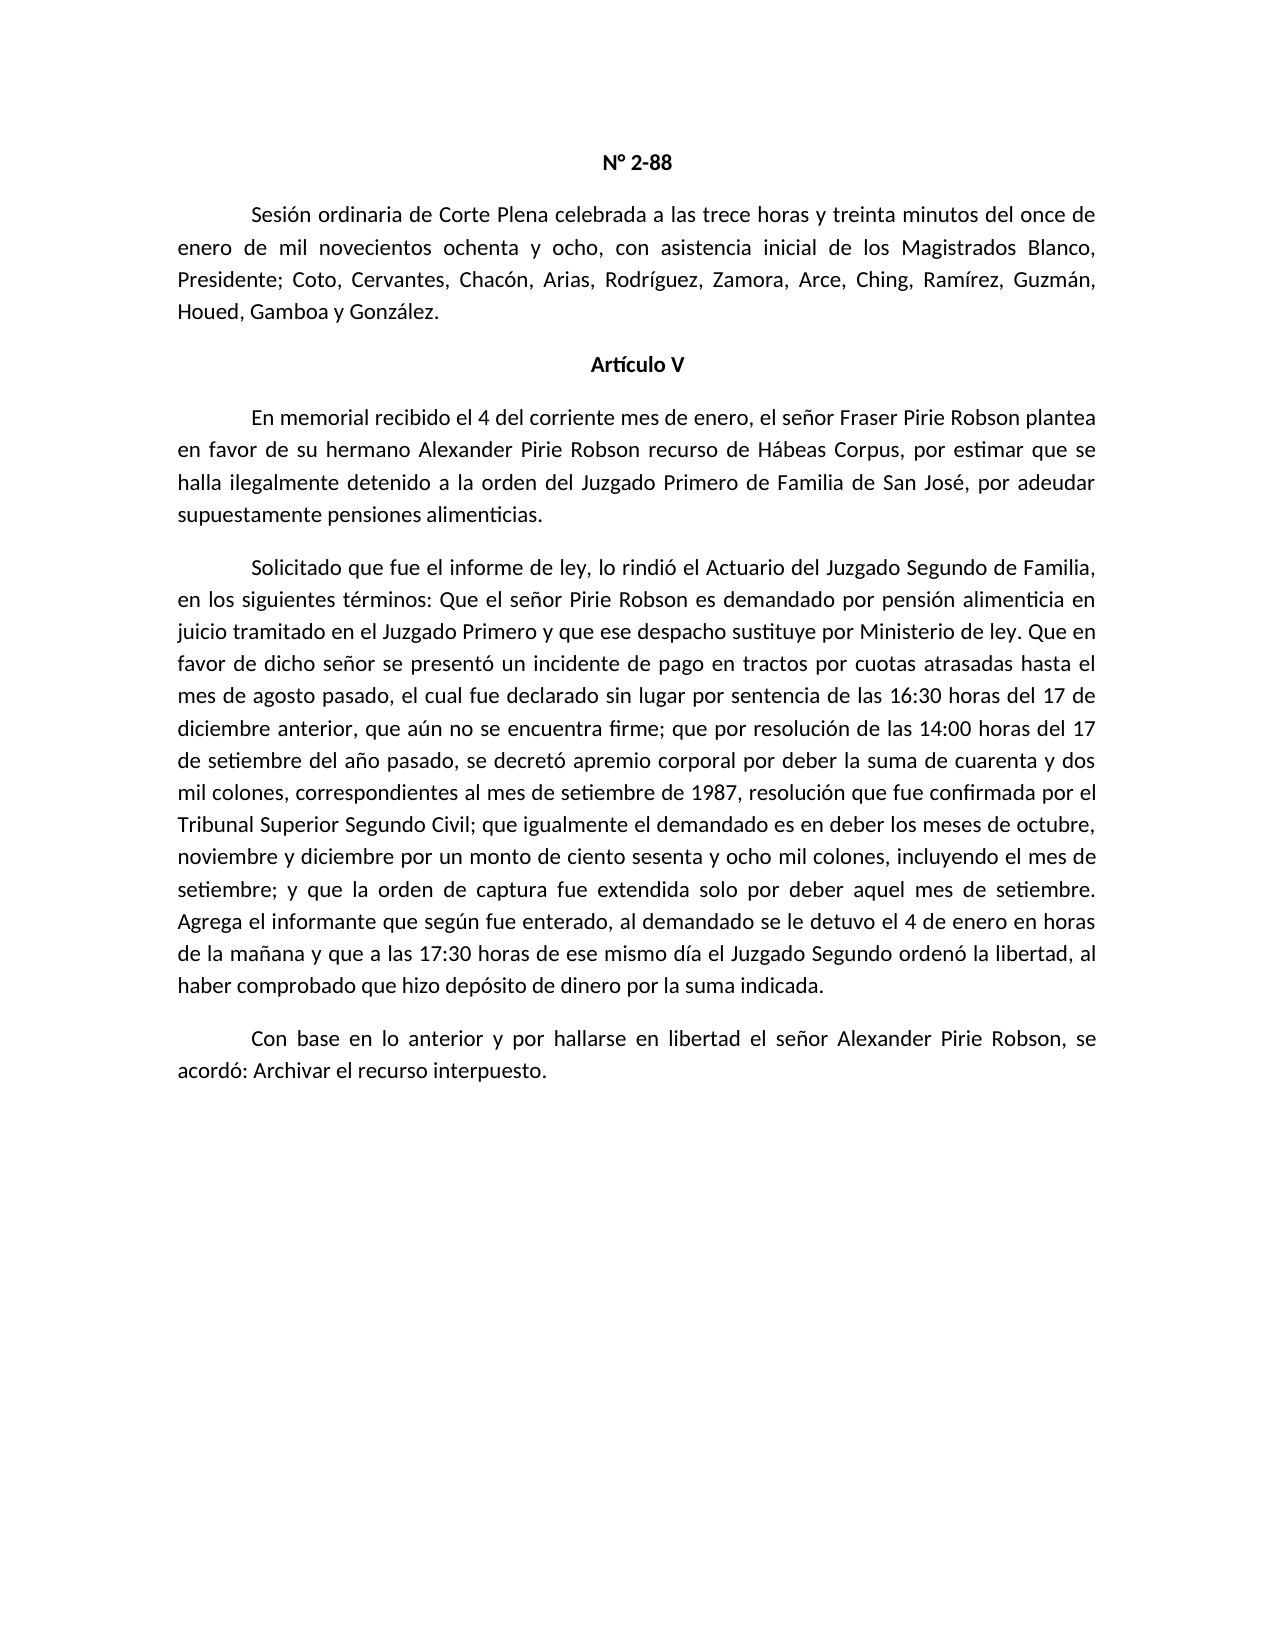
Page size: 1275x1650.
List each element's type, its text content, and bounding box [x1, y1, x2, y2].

text En memorial recibido el 4 del corriente mes de enero, el señor Fraser Pirie Robson plantea en favor de su hermano Alexander Pirie Robson recurso de Hábeas Corpus, por estimar que se halla ilegalmente detenido a la orden del Juzgado Primero de Familia de San José, por adeudar supuestamente pensiones alimenticias. [177, 403, 1098, 528]
text Sesión ordinaria de Corte Plena celebrada a las trece horas y treinta minutos del once de enero de mil novecientos ochenta y ocho, con asistencia inicial de los Magistrados Blanco, Presidente; Coto, Cervantes, Chacón, Arias, Rodríguez, Zamora, Arce, Ching, Ramírez, Guzmán, Houed, Gamboa y González. [177, 201, 1098, 325]
text Solicitado que fue el informe de ley, lo rindió el Actuario del Juzgado Segundo de Familia, en los siguientes términos: Que el señor Pirie Robson es demandado por pensión alimenticia en juicio tramitado en el Juzgado Primero y que ese despacho sustituye por Ministerio de ley. Que en favor de dicho señor se presentó un incidente de pago en tractos por cuotas atrasadas hasta el mes de agosto pasado, el cual fue declarado sin lugar por sentencia de las 16:30 horas del 17 de diciembre anterior, que aún no se encuentra firme; que por resolución de las 14:00 horas del 17 de setiembre del año pasado, se decretó apremio corporal por deber la suma de cuarenta y dos mil colones, correspondientes al mes de setiembre de 1987, resolución que fue confirmada por el Tribunal Superior Segundo Civil; que igualmente el demandado es en deber los meses de octubre, noviembre y diciembre por un monto de ciento sesenta y ocho mil colones, incluyendo el mes de setiembre; y que la orden de captura fue extendida solo por deber aquel mes de setiembre. Agrega el informante que según fue enterado, al demandado se le detuvo el 4 de enero en horas de la mañana y que a las 17:30 horas de ese mismo día el Juzgado Segundo ordenó la libertad, al haber comprobado que hizo depósito de dinero por la suma indicada. [177, 553, 1098, 999]
text Con base en lo anterior y por hallarse en libertad el señor Alexander Pirie Robson, se acordó: Archivar el recurso interpuesto. [177, 1024, 1098, 1084]
text Artículo V [177, 350, 1098, 378]
text N° 2-88 [177, 148, 1098, 176]
